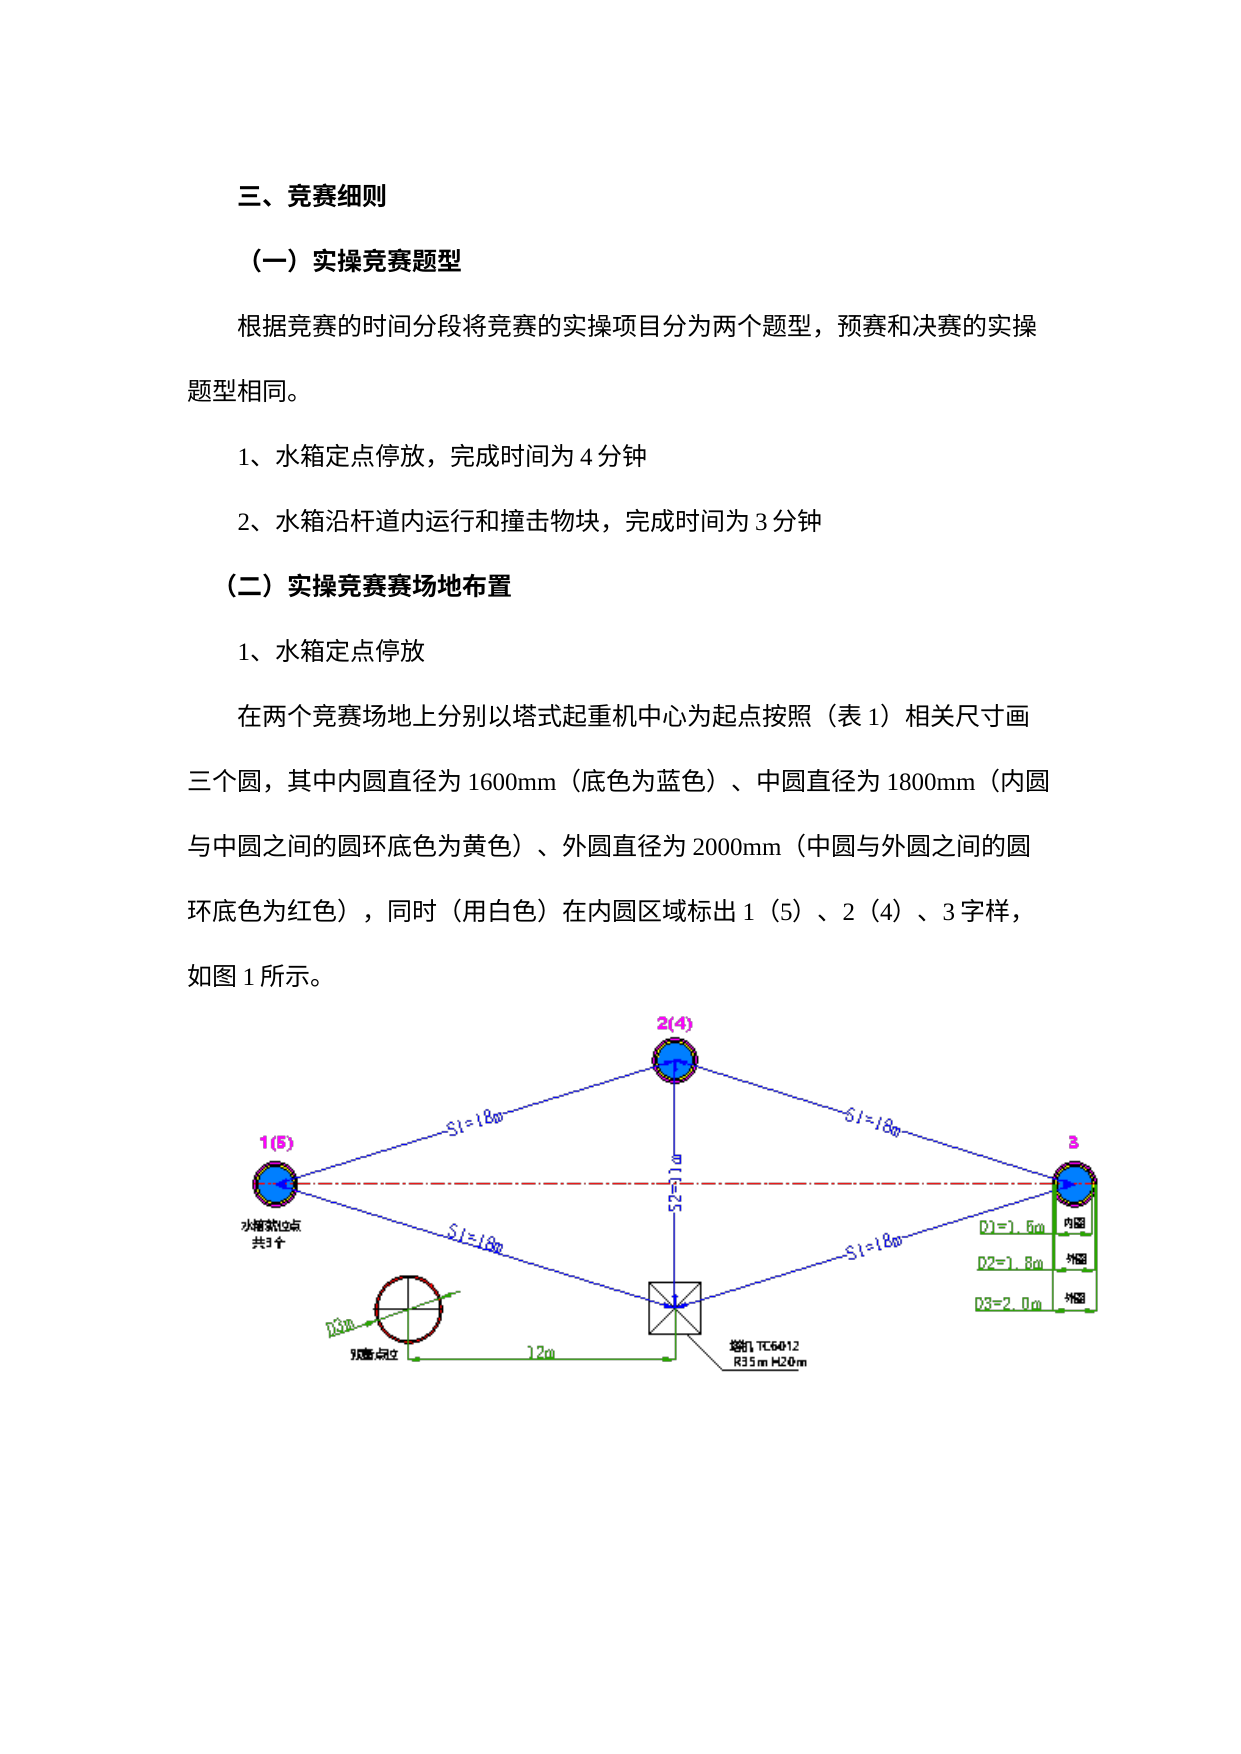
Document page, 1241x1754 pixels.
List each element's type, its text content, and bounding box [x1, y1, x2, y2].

text （二）实操竞赛赛场地布置 [187, 552, 1053, 617]
text 三、竞赛细则 [187, 162, 1053, 227]
text 1、水箱定点停放，完成时间为4分钟 [187, 422, 1053, 487]
text 在两个竞赛场地上分别以塔式起重机中心为起点按照（表1）相关尺寸画三个圆，其中内圆直径为1600mm（底色为蓝色）、中圆直径为1800mm（内圆与中圆之间的圆环底色为黄色）、外圆直径为2000mm（中圆与外圆之间的圆环底色为红色），同时（用白色）在内圆区域标出1（5）、2（4）、3字样，如图1所示。 [187, 682, 1053, 1007]
text 1、水箱定点停放 [187, 617, 1053, 682]
text （一）实操竞赛题型 [187, 227, 1053, 292]
text 2、水箱沿杆道内运行和撞击物块，完成时间为3分钟 [187, 487, 1053, 552]
text 根据竞赛的时间分段将竞赛的实操项目分为两个题型，预赛和决赛的实操题型相同。 [187, 292, 1053, 422]
picture [237, 1007, 1104, 1376]
